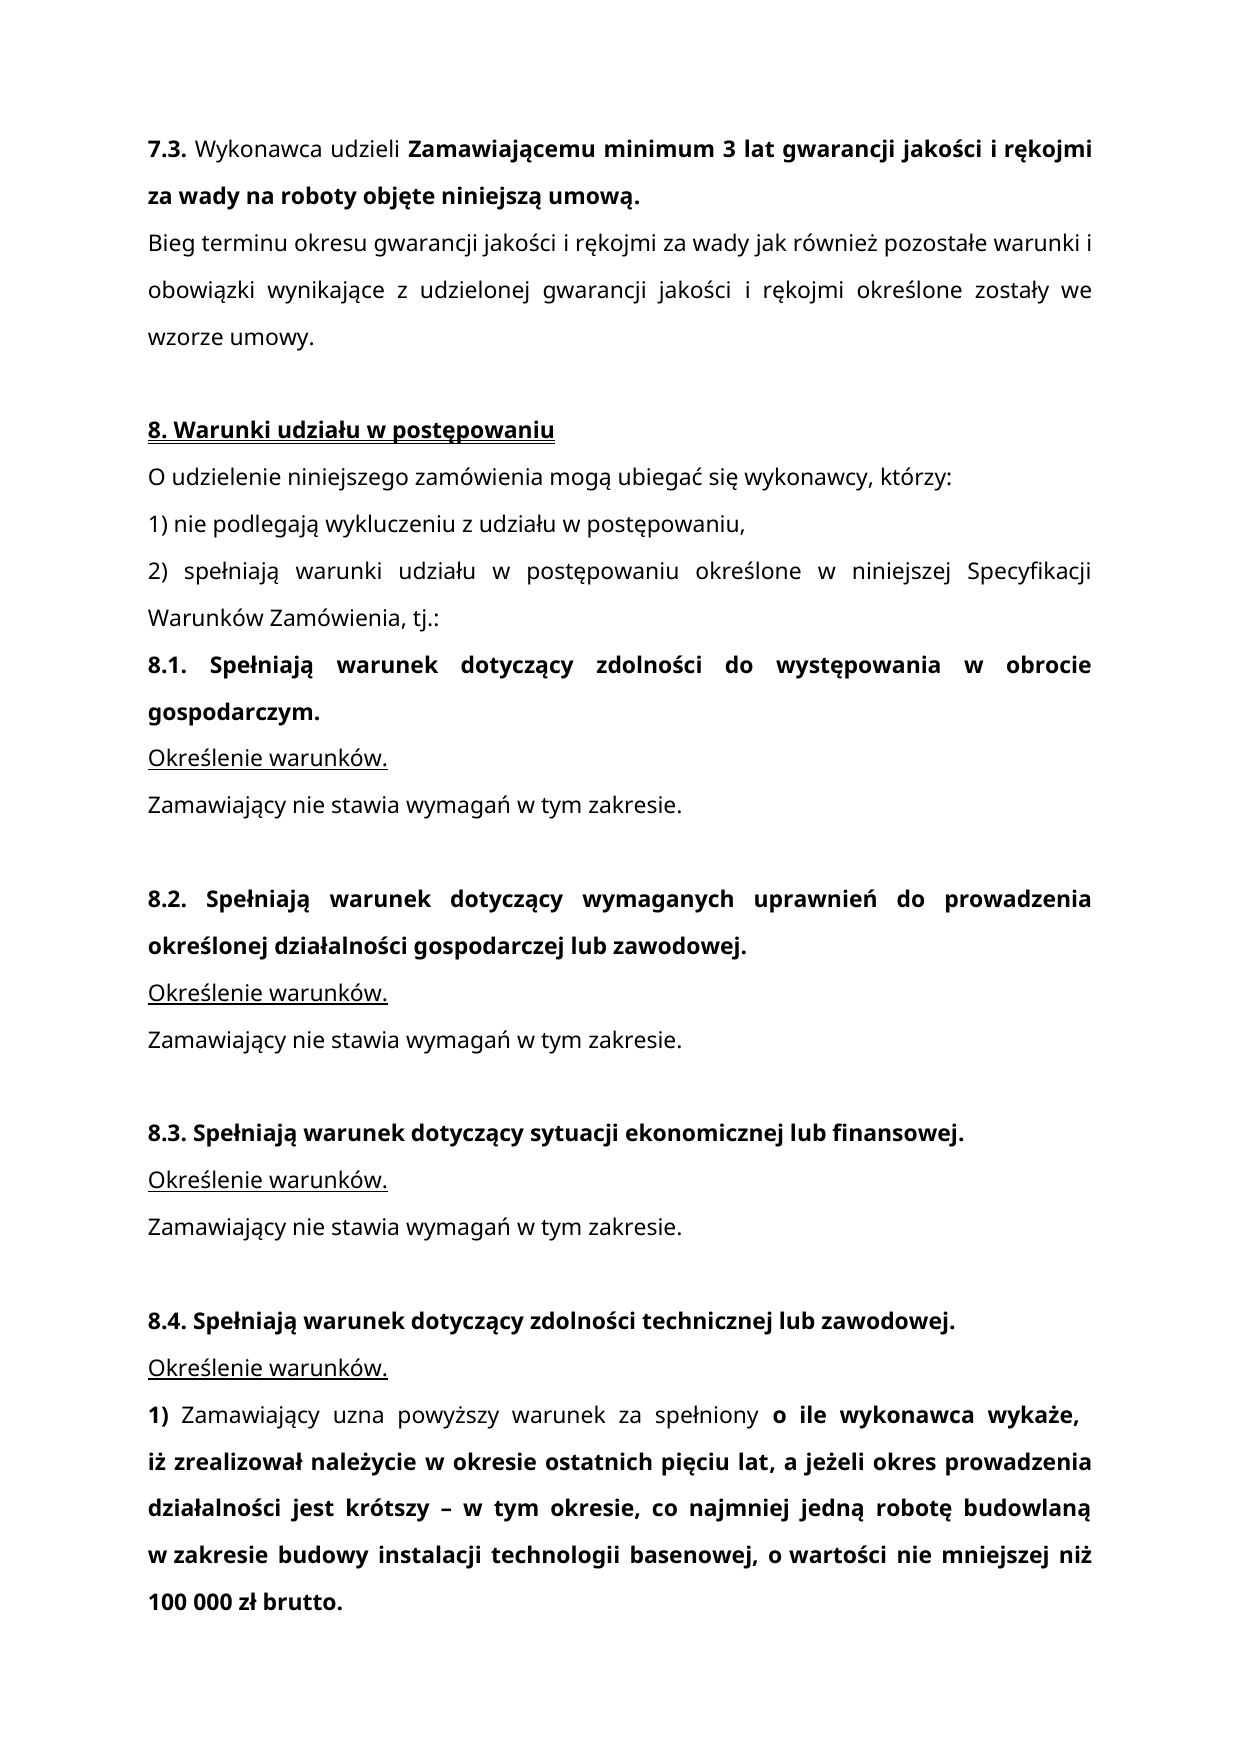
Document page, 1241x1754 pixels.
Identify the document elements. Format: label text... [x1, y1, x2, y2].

text 8.2. Spełniają warunek dotyczący wymaganych uprawnień do prowadzenia określonej działalności gospodarczej lub zawodowej. [148, 883, 1092, 961]
text Określenie warunków. [148, 742, 1092, 773]
text Określenie warunków. [148, 977, 1092, 1008]
text Określenie warunków. [148, 1164, 1092, 1195]
text Zamawiający nie stawia wymagań w tym zakresie. [148, 1023, 1092, 1055]
text 1) Zamawiający uzna powyższy warunek za spełniony o ile wykonawca wykaże, iż zrealizował należycie w okresie ostatnich pięciu lat, a jeżeli okres prowadzenia działalności jest krótszy – w tym okresie, co najmniej jedną robotę budowlaną w zakresie budowy instalacji technologii basenowej, o wartości nie mniejszej niż 100 000 zł brutto. [148, 1398, 1092, 1617]
text Zamawiający nie stawia wymagań w tym zakresie. [148, 1211, 1092, 1242]
text 8.1. Spełniają warunek dotyczący zdolności do występowania w obrocie gospodarczym. [148, 648, 1092, 727]
text O udzielenie niniejszego zamówienia mogą ubiegać się wykonawcy, którzy: [148, 461, 1092, 492]
text 8.4. Spełniają warunek dotyczący zdolności technicznej lub zawodowej. [148, 1305, 1092, 1336]
text Zamawiający nie stawia wymagań w tym zakresie. [148, 789, 1092, 820]
text 1) nie podlegają wykluczeniu z udziału w postępowaniu, [148, 508, 1092, 539]
text 7.3. Wykonawca udzieli Zamawiającemu minimum 3 lat gwarancji jakości i rękojmi za wady na roboty objęte niniejszą umową. [148, 133, 1092, 211]
text Określenie warunków. [148, 1352, 1092, 1383]
text 8. Warunki udziału w postępowaniu [148, 414, 1092, 445]
text 2) spełniają warunki udziału w postępowaniu określone w niniejszej Specyfikacji Warunków Zamówienia, tj.: [148, 555, 1092, 633]
text 8.3. Spełniają warunek dotyczący sytuacji ekonomicznej lub finansowej. [148, 1117, 1092, 1148]
text Bieg terminu okresu gwarancji jakości i rękojmi za wady jak również pozostałe warunki i obowiązki wynikające z udzielonej gwarancji jakości i rękojmi określone zostały we wzorze umowy. [148, 227, 1092, 352]
